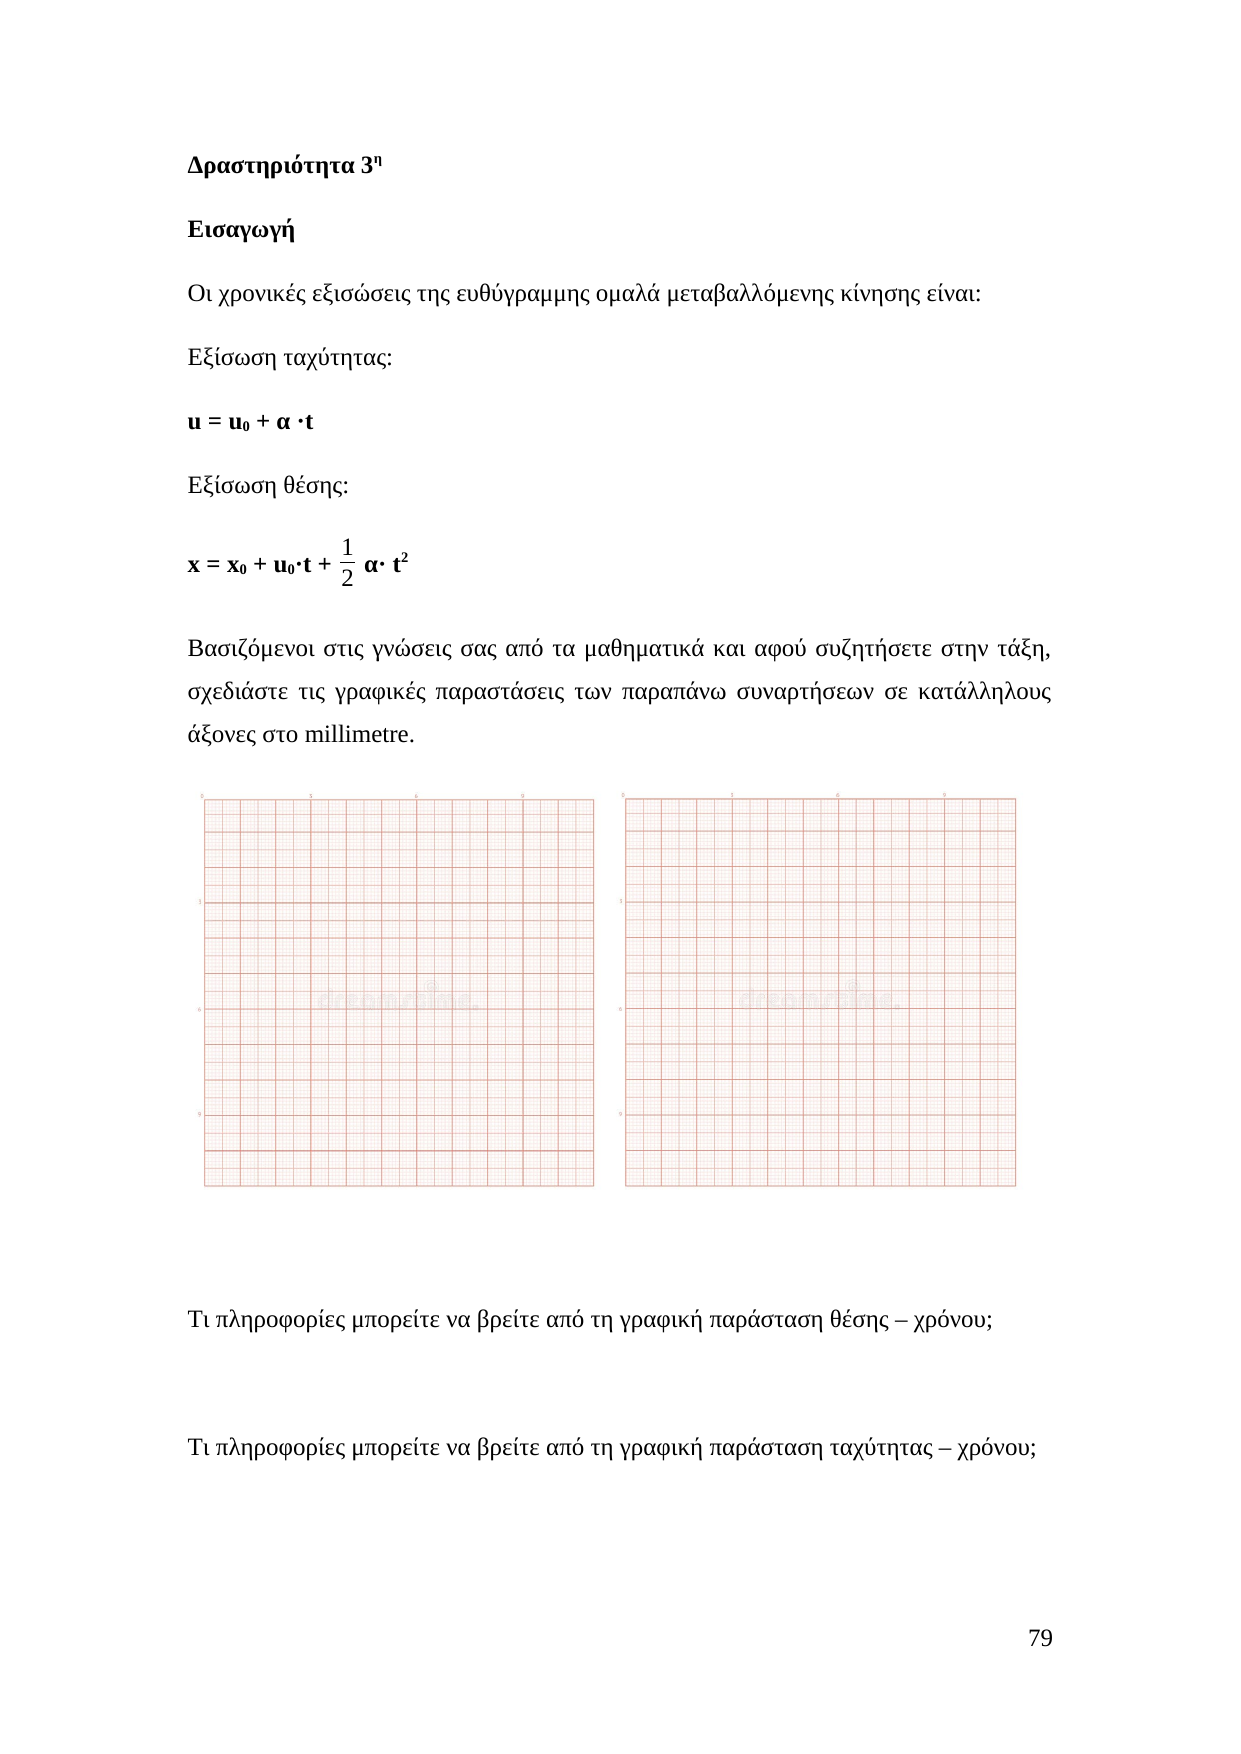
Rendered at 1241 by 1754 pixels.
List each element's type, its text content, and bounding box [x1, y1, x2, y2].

text Τι πληροφορίες μπορείτε να βρείτε από τη γραφική παράσταση ταχύτητας – χρόνου; [187, 1432, 1053, 1461]
picture [187, 782, 1030, 1206]
text Δραστηριότητα 3η [187, 150, 1053, 179]
text Εξίσωση ταχύτητας: [187, 342, 1053, 371]
text Οι χρονικές εξισώσεις της ευθύγραμμης ομαλά μεταβαλλόμενης κίνησης είναι: [187, 278, 1053, 307]
text Εξίσωση θέσης: [187, 470, 1053, 498]
text u = u0 + α ·t [187, 406, 1053, 434]
text Εισαγωγή [187, 214, 1053, 243]
text Τι πληροφορίες μπορείτε να βρείτε από τη γραφική παράσταση θέσης – χρόνου; [187, 1304, 1053, 1333]
text Βασιζόμενοι στις γνώσεις σας από τα μαθηματικά και αφού συζητήσετε στην τάξη, σχεδιάστε τις γραφικές παραστάσεις των παραπάνω συναρτήσεων σε κατάλληλους άξονες στο millimetre. [187, 633, 1053, 748]
text x = x0 + u0·t + α· t2 [187, 534, 1053, 593]
